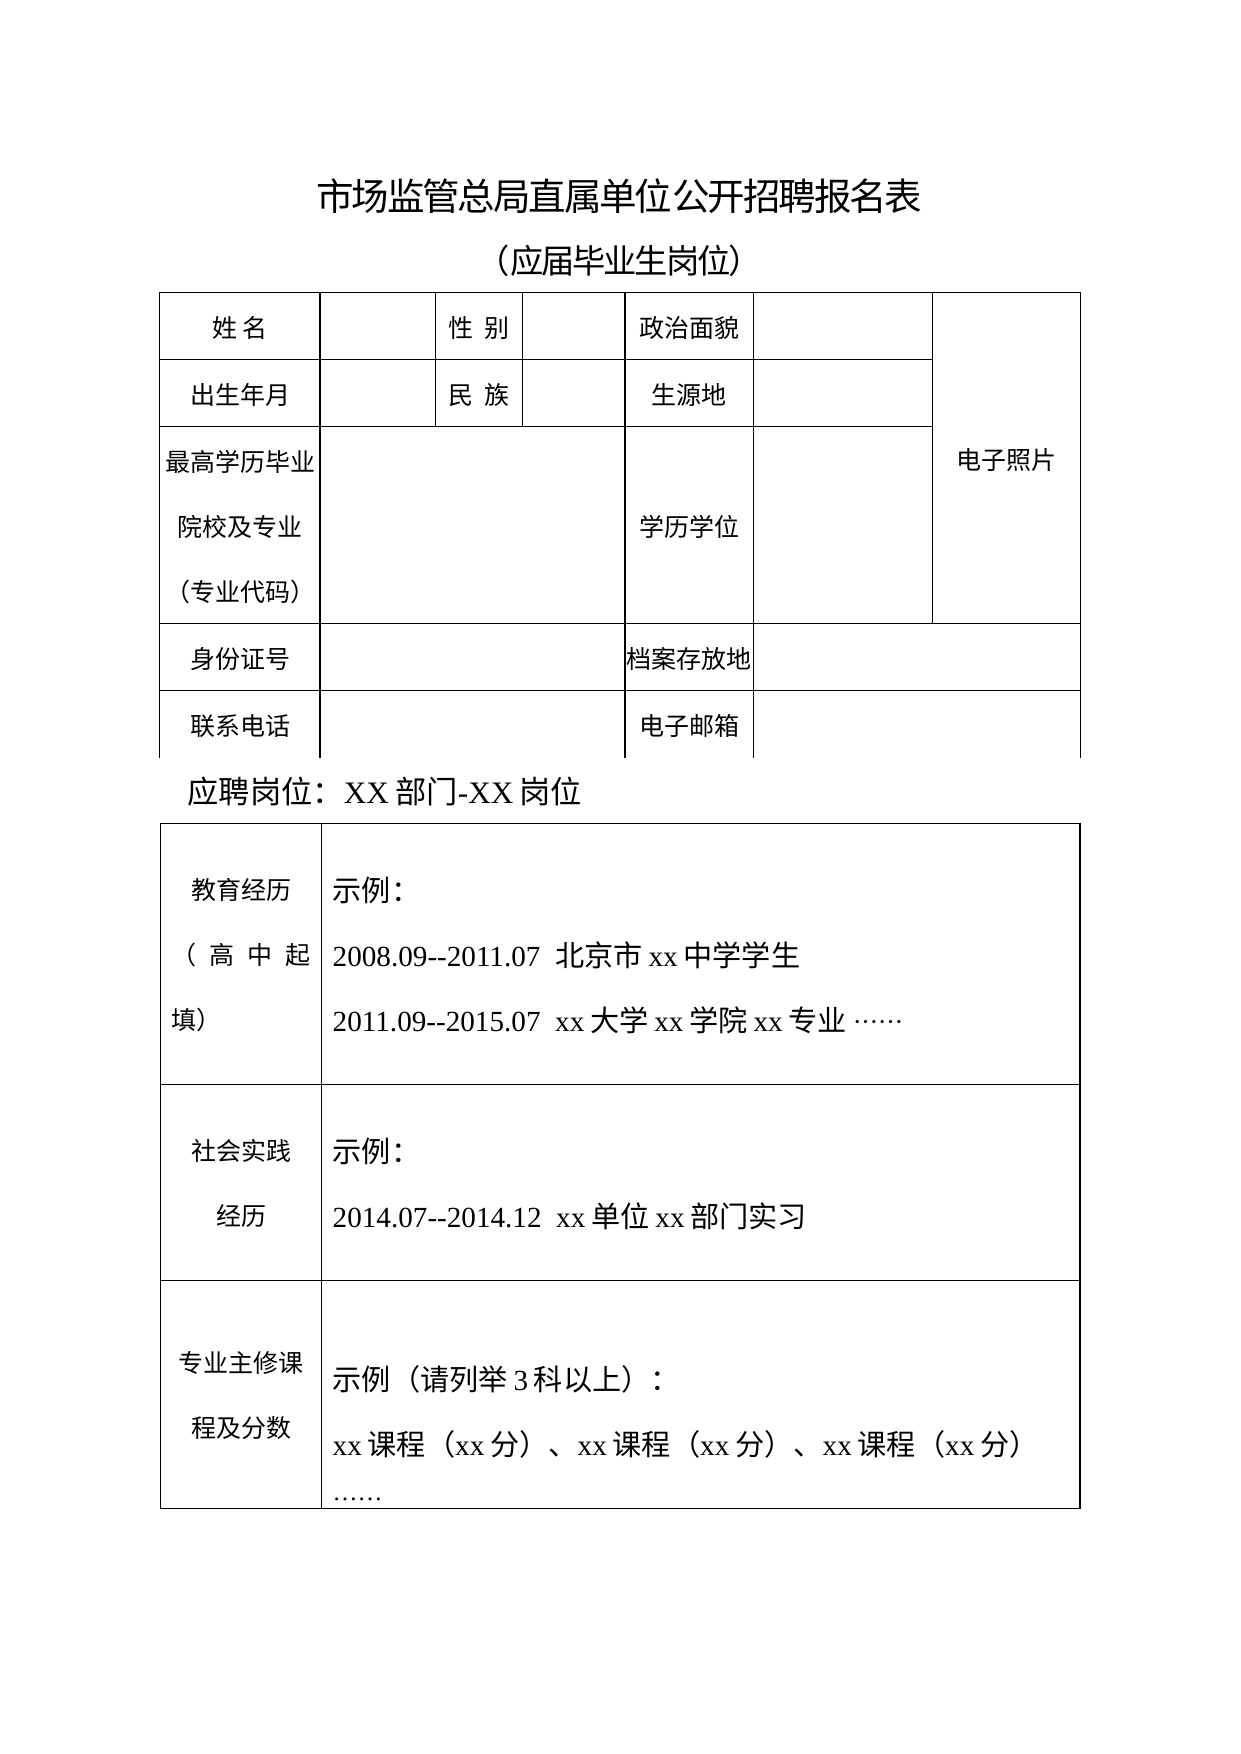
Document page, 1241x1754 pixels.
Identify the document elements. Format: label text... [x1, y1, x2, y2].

table_cell 专业主修课程及分数 [161, 1281, 321, 1508]
table_cell [754, 691, 1080, 757]
table_cell [523, 360, 624, 426]
table_cell 社会实践 经历 [161, 1085, 321, 1279]
table_cell 生源地 [626, 360, 753, 426]
table_cell 身份证号 [160, 624, 319, 690]
table_cell 联系电话 [160, 691, 319, 757]
table_cell [754, 624, 1080, 690]
table_header [523, 293, 624, 359]
table_cell 档案存放地 [626, 624, 753, 690]
text 市场监管总局直属单位公开招聘报名表 [187, 162, 1053, 227]
table_cell 出生年月 [160, 360, 319, 426]
text 应聘岗位：XX部门-XX岗位 [187, 757, 1053, 822]
table_header 示例： 2008.09--2011.07 北京市xx中学学生 2011.09--2015.07 xx大学xx学院xx专业 …… [322, 824, 1079, 1083]
table_header 电子照片 [933, 293, 1080, 623]
table_cell 学历学位 [626, 427, 753, 623]
table_cell [754, 360, 932, 426]
table_cell [754, 427, 932, 623]
table_cell 民 族 [436, 360, 522, 426]
table_header 教育经历 （高中起填） [161, 824, 321, 1083]
table_header 性 别 [436, 293, 522, 359]
table_cell [321, 427, 624, 623]
table_cell 示例（请列举3科以上）： xx课程（xx分）、xx课程（xx分）、xx课程（xx分） …… [322, 1281, 1079, 1508]
table_header [321, 293, 435, 359]
table_cell 最高学历毕业院校及专业（专业代码） [160, 427, 319, 623]
table_cell 示例： 2014.07--2014.12 xx单位xx部门实习 [322, 1085, 1079, 1279]
text （应届毕业生岗位） [187, 227, 1053, 292]
table_header 姓 名 [160, 293, 319, 359]
table_cell [321, 691, 624, 757]
table_header [754, 293, 932, 359]
table_cell 电子邮箱 [626, 691, 753, 757]
table_cell [321, 624, 624, 690]
table_cell [321, 360, 435, 426]
table_header 政治面貌 [626, 293, 753, 359]
